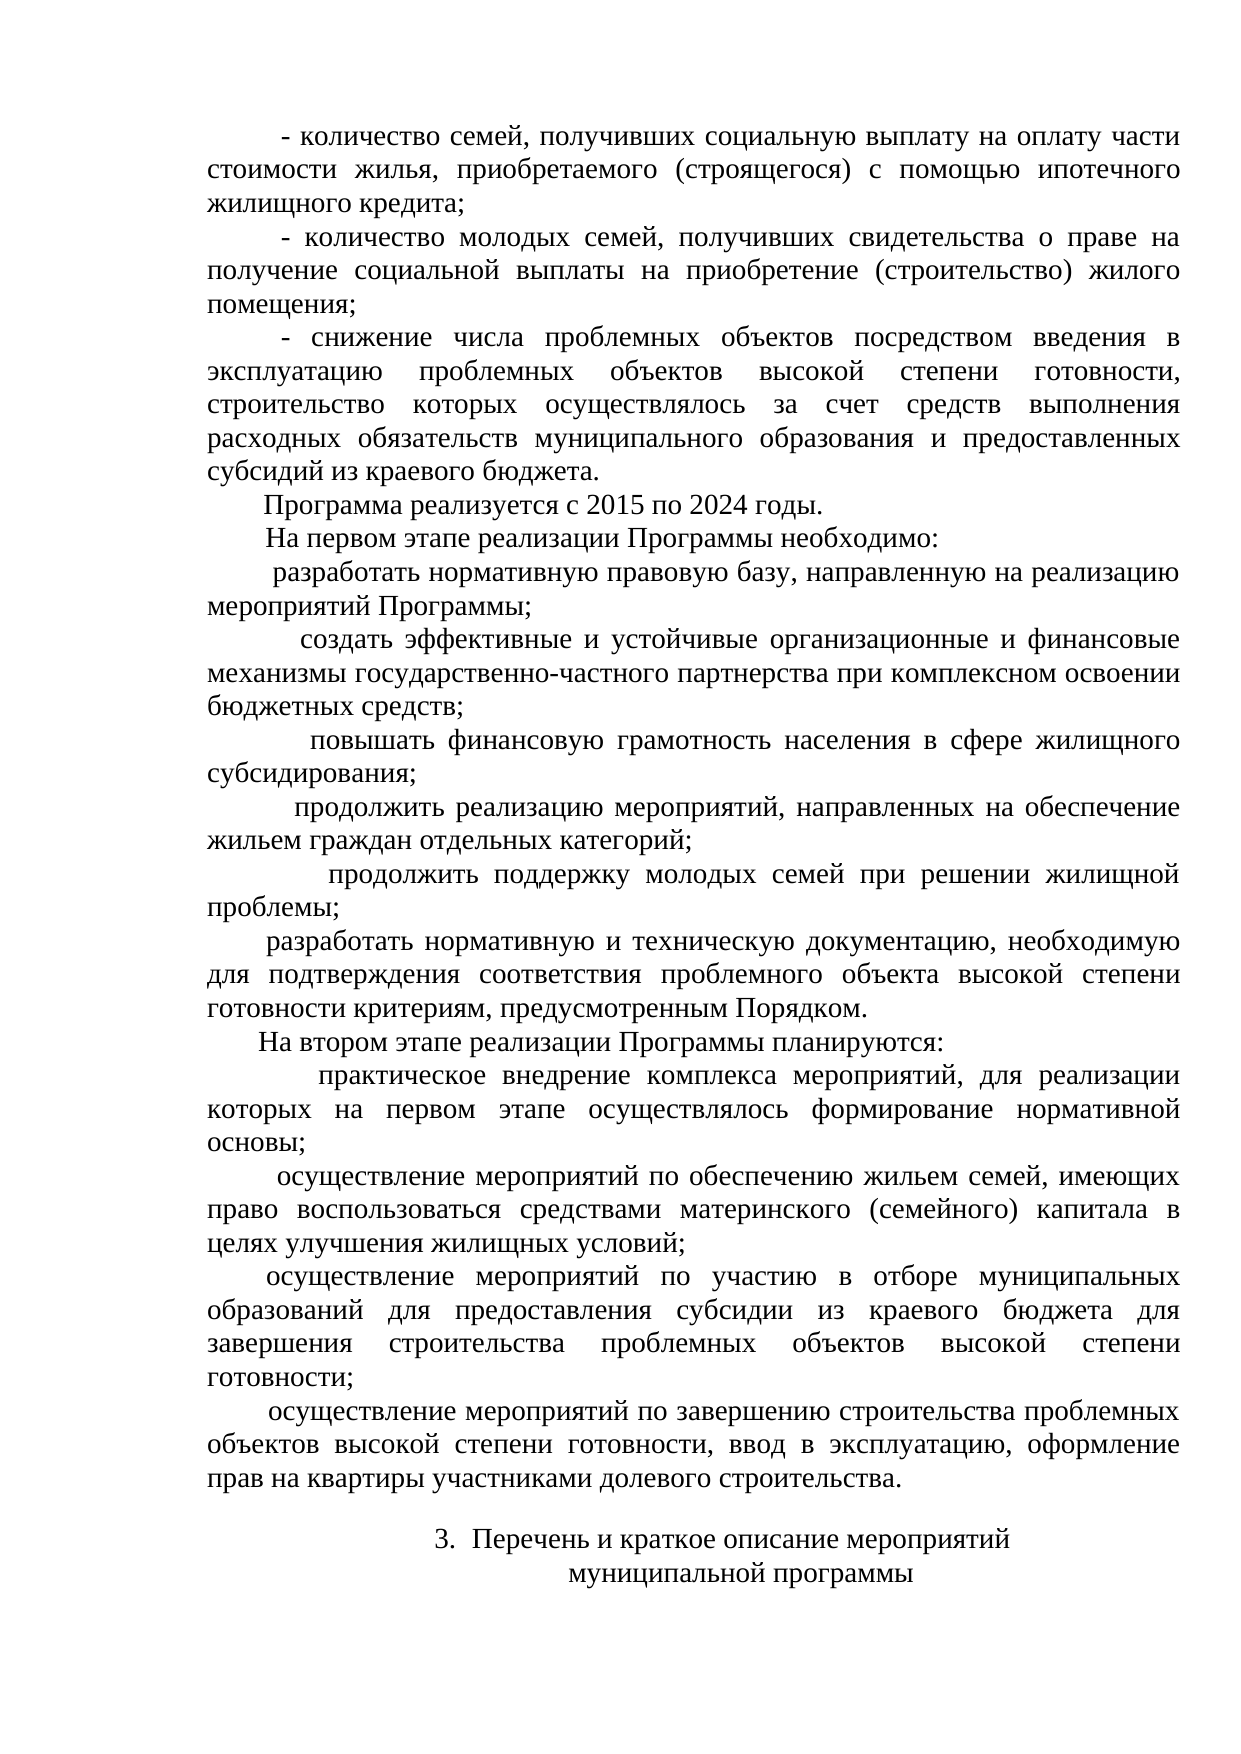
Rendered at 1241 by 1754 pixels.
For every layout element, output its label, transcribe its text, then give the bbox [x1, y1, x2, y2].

text разработать нормативную правовую базу, направленную на реализацию мероприятий Программы; [207, 554, 1181, 621]
list - количество семей, получивших социальную выплату на оплату части стоимости жилья, приобретаемого (строящегося) с помощью ипотечного жилищного кредита; [207, 118, 1181, 219]
text осуществление мероприятий по завершению строительства проблемных объектов высокой степени готовности, ввод в эксплуатацию, оформление прав на квартиры участниками долевого строительства. [207, 1393, 1181, 1493]
list Перечень и краткое описание мероприятий муниципальной программы [263, 1521, 1181, 1588]
list - количество молодых семей, получивших свидетельства о праве на получение социальной выплаты на приобретение (строительство) жилого помещения; [207, 219, 1181, 319]
text Программа реализуется с 2015 по 2024 годы. [207, 487, 1181, 521]
text осуществление мероприятий по участию в отборе муниципальных образований для предоставления субсидии из краевого бюджета для завершения строительства проблемных объектов высокой степени готовности; [207, 1258, 1181, 1393]
text продолжить поддержку молодых семей при решении жилищной проблемы; [207, 856, 1181, 923]
text На втором этапе реализации Программы планируются: [207, 1024, 1181, 1057]
text практическое внедрение комплекса мероприятий, для реализации которых на первом этапе осуществлялось формирование нормативной основы; [207, 1057, 1181, 1158]
text На первом этапе реализации Программы необходимо: [207, 521, 1181, 554]
text создать эффективные и устойчивые организационные и финансовые механизмы государственно-частного партнерства при комплексном освоении бюджетных средств; [207, 621, 1181, 722]
text разработать нормативную и техническую документацию, необходимую для подтверждения соответствия проблемного объекта высокой степени готовности критериям, предусмотренным Порядком. [207, 923, 1181, 1024]
list - снижение числа проблемных объектов посредством введения в эксплуатацию проблемных объектов высокой степени готовности, строительство которых осуществлялось за счет средств выполнения расходных обязательств муниципального образования и предоставленных субсидий из краевого бюджета. [207, 319, 1181, 487]
text повышать финансовую грамотность населения в сфере жилищного субсидирования; [207, 722, 1181, 789]
text осуществление мероприятий по обеспечению жильем семей, имеющих право воспользоваться средствами материнского (семейного) капитала в целях улучшения жилищных условий; [207, 1158, 1181, 1258]
text продолжить реализацию мероприятий, направленных на обеспечение жильем граждан отдельных категорий; [207, 789, 1181, 856]
